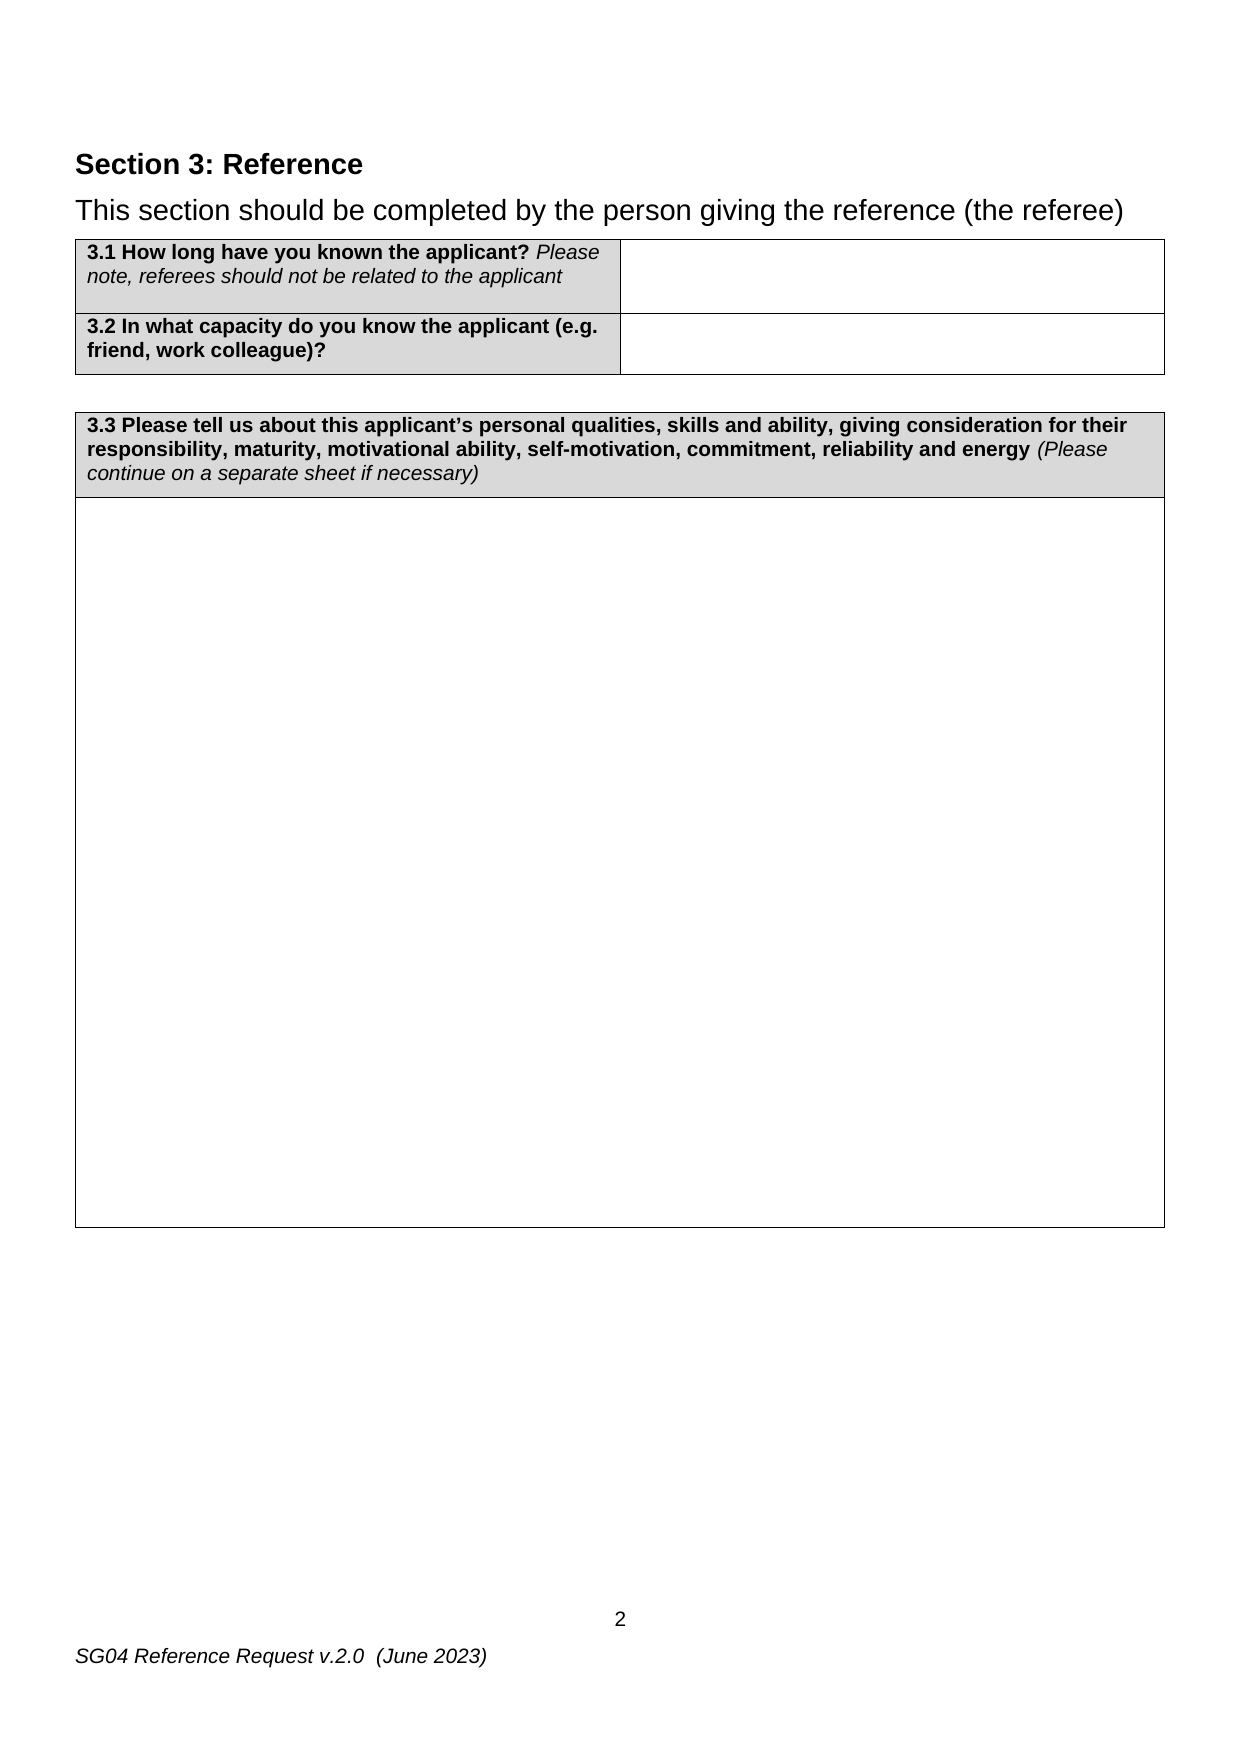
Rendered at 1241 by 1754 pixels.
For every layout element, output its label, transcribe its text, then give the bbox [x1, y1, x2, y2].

text Section 3: Reference [75, 147, 1165, 180]
text This section should be completed by the person giving the reference (the referee) [75, 193, 1165, 226]
table_cell [621, 314, 1164, 374]
table_header 3.3 Please tell us about this applicant’s personal qualities, skills and ability, giving consideration for their responsibility, maturity, motivational ability, self-motivation, commitment, reliability and energy (Please continue on a separate sheet if necessary) [76, 413, 1164, 497]
table_cell 3.2 In what capacity do you know the applicant (e.g. friend, work colleague)? [76, 314, 620, 374]
table_header [621, 240, 1164, 313]
table_cell [76, 498, 1164, 1227]
table_header 3.1 How long have you known the applicant? Please note, referees should not be related to the applicant [76, 240, 620, 313]
